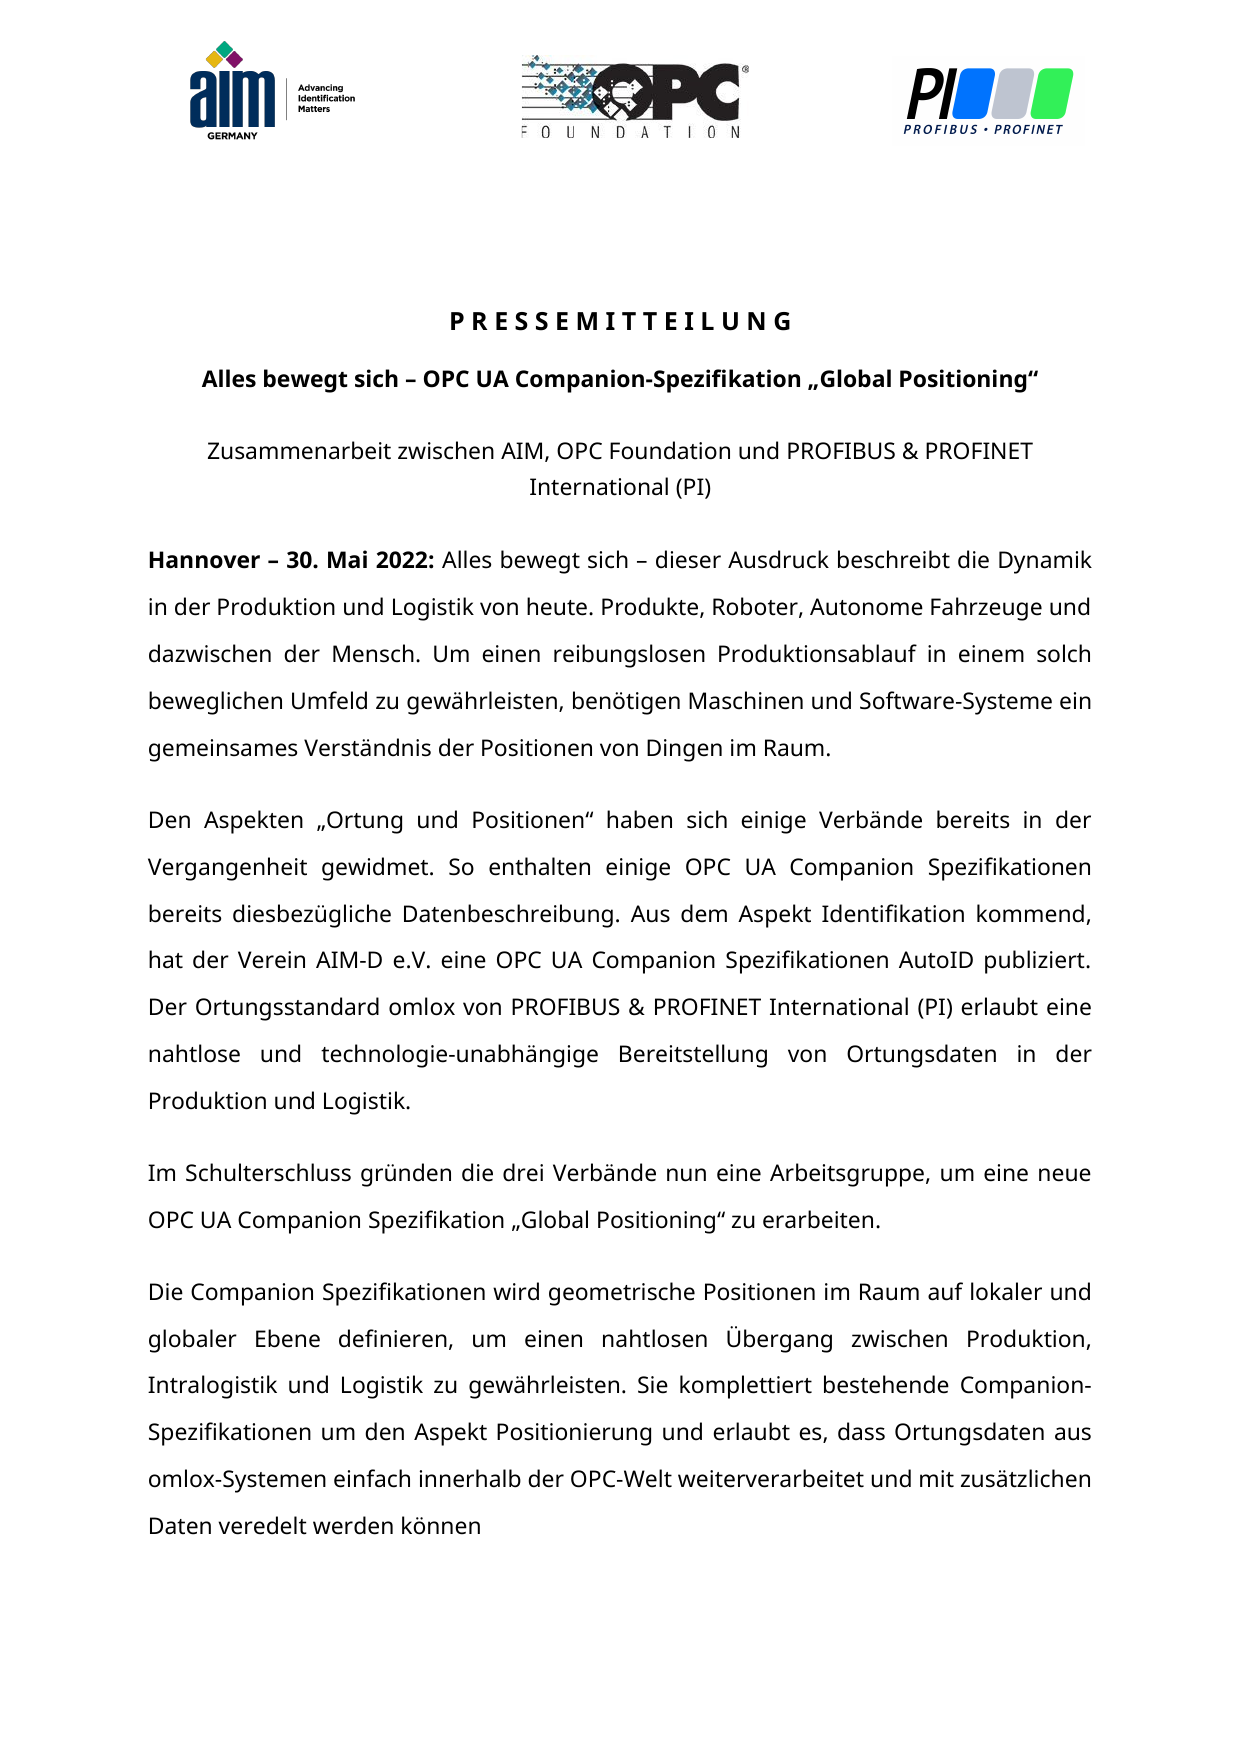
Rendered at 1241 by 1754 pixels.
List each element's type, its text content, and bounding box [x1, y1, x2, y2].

picture [521, 55, 749, 138]
text Im Schulterschluss gründen die drei Verbände nun eine Arbeitsgruppe, um eine neue OPC UA Companion Spezifikation „Global Positioning“ zu erarbeiten. [148, 1157, 1093, 1235]
subtitle Alles bewegt sich – OPC UA Companion-Spezifikation „Global Positioning“ [148, 363, 1093, 394]
picture [891, 56, 1086, 146]
text Den Aspekten „Ortung und Positionen“ haben sich einige Verbände bereits in der Vergangenheit gewidmet. So enthalten einige OPC UA Companion Spezifikationen bereits diesbezügliche Datenbeschreibung. Aus dem Aspekt Identifikation kommend, hat der Verein AIM-D e.V. eine OPC UA Companion Spezifikationen AutoID publiziert. Der Ortungsstandard omlox von PROFIBUS & PROFINET International (PI) erlaubt eine nahtlose und technologie-unabhängige Bereitstellung von Ortungsdaten in der Produktion und Logistik. [148, 804, 1093, 1116]
text Hannover – 30. Mai 2022: Alles bewegt sich – dieser Ausdruck beschreibt die Dynamik in der Produktion und Logistik von heute. Produkte, Roboter, Autonome Fahrzeuge und dazwischen der Mensch. Um einen reibungslosen Produktionsablauf in einem solch beweglichen Umfeld zu gewährleisten, benötigen Maschinen und Software-Systeme ein gemeinsames Verständnis der Positionen von Dingen im Raum. [148, 544, 1093, 763]
picture [175, 36, 366, 148]
text Die Companion Spezifikationen wird geometrische Positionen im Raum auf lokaler und globaler Ebene definieren, um einen nahtlosen Übergang zwischen Produktion, Intralogistik und Logistik zu gewährleisten. Sie komplettiert bestehende Companion-Spezifikationen um den Aspekt Positionierung und erlaubt es, dass Ortungsdaten aus omlox-Systemen einfach innerhalb der OPC-Welt weiterverarbeitet und mit zusätzlichen Daten veredelt werden können [148, 1276, 1093, 1541]
text Zusammenarbeit zwischen AIM, OPC Foundation und PROFIBUS & PROFINET International (PI) [148, 435, 1093, 502]
text P R E S S E M I T T E I L U N G [148, 304, 1093, 338]
